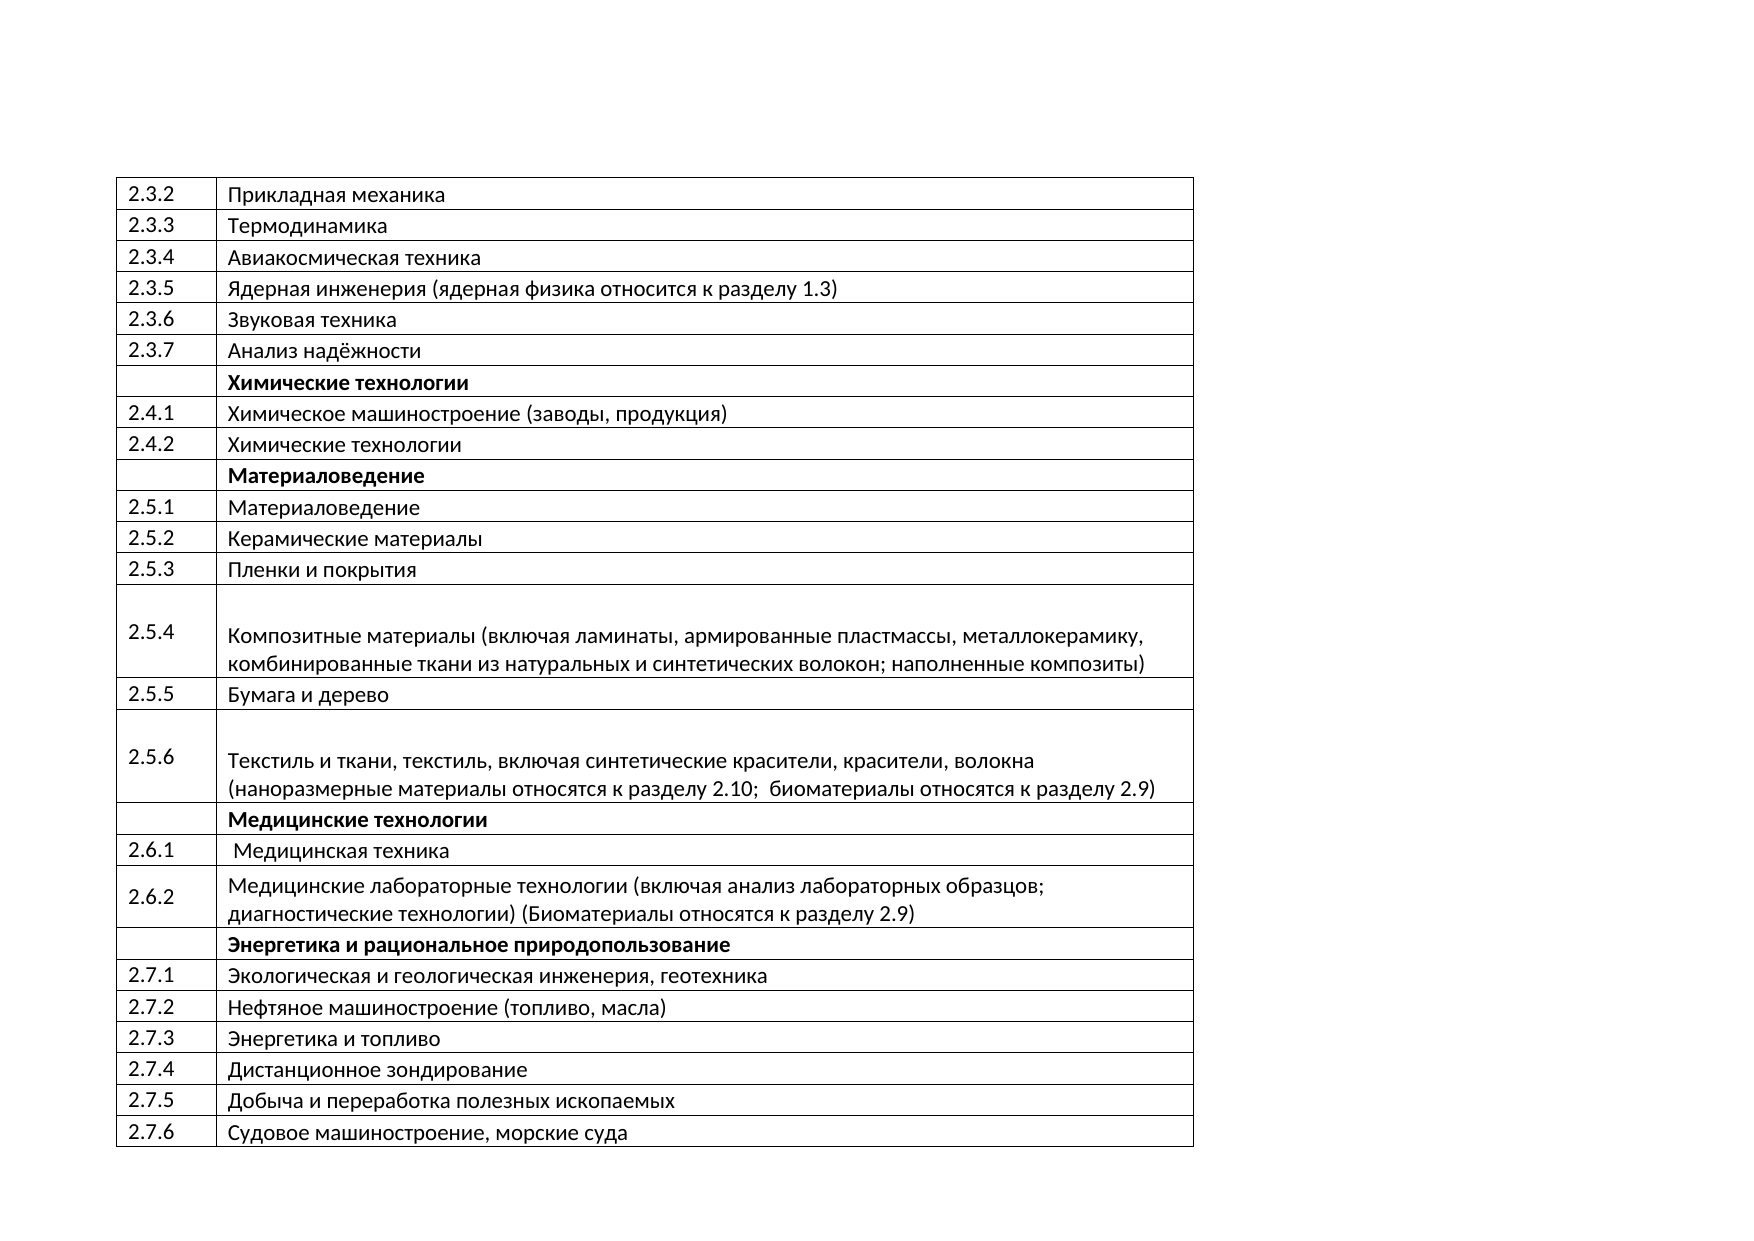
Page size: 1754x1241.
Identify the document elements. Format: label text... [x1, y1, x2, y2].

table_cell 2.3.3 [117, 210, 216, 240]
table_cell Керамические материалы [217, 522, 1193, 552]
table_cell [117, 366, 216, 396]
table_cell Термодинамика [217, 210, 1193, 240]
table_cell Медицинские технологии [217, 803, 1193, 833]
table_cell Нефтяное машиностроение (топливо, масла) [217, 991, 1193, 1021]
table_cell 2.4.2 [117, 428, 216, 458]
table_cell Медицинская техника [217, 835, 1193, 865]
table_cell 2.7.1 [117, 960, 216, 990]
table_cell Пленки и покрытия [217, 553, 1193, 583]
table_cell Энергетика и рациональное природопользование [217, 928, 1193, 958]
table_cell 2.7.5 [117, 1085, 216, 1115]
table_cell 2.4.1 [117, 397, 216, 427]
table_cell 2.3.2 [117, 178, 216, 208]
table_cell 2.5.4 [117, 585, 216, 677]
table_cell 2.3.7 [117, 335, 216, 365]
table_cell 2.5.6 [117, 710, 216, 802]
table_cell Ядерная инженерия (ядерная физика относится к разделу 1.3) [217, 272, 1193, 302]
table_cell 2.3.4 [117, 241, 216, 271]
table_cell Анализ надёжности [217, 335, 1193, 365]
table_cell Судовое машиностроение, морские суда [217, 1116, 1193, 1146]
table_cell 2.7.2 [117, 991, 216, 1021]
table_cell Экологическая и геологическая инженерия, геотехника [217, 960, 1193, 990]
table_cell [117, 803, 216, 833]
table_cell Материаловедение [217, 491, 1193, 521]
table_cell 2.5.1 [117, 491, 216, 521]
table_cell Химические технологии [217, 428, 1193, 458]
table_cell 2.5.5 [117, 678, 216, 708]
table_cell [117, 928, 216, 958]
table_cell 2.3.5 [117, 272, 216, 302]
table_cell Прикладная механика [217, 178, 1193, 208]
table_cell Текстиль и ткани, текстиль, включая синтетические красители, красители, волокна (наноразмерные материалы относятся к разделу 2.10; биоматериалы относятся к разделу 2.9) [217, 710, 1193, 802]
table_cell [117, 460, 216, 490]
table_cell 2.6.1 [117, 835, 216, 865]
table_cell Авиакосмическая техника [217, 241, 1193, 271]
table_cell 2.3.6 [117, 303, 216, 333]
table_cell 2.5.2 [117, 522, 216, 552]
table_cell 2.5.3 [117, 553, 216, 583]
table_cell Химическое машиностроение (заводы, продукция) [217, 397, 1193, 427]
table_cell 2.7.4 [117, 1053, 216, 1083]
table_cell Бумага и дерево [217, 678, 1193, 708]
table_cell Химические технологии [217, 366, 1193, 396]
table_cell Дистанционное зондирование [217, 1053, 1193, 1083]
table_cell 2.6.2 [117, 866, 216, 927]
table_cell 2.7.6 [117, 1116, 216, 1146]
table_cell Композитные материалы (включая ламинаты, армированные пластмассы, металлокерамику, комбинированные ткани из натуральных и синтетических волокон; наполненные композиты) [217, 585, 1193, 677]
table_cell Звуковая техника [217, 303, 1193, 333]
table_cell Медицинские лабораторные технологии (включая анализ лабораторных образцов; диагностические технологии) (Биоматериалы относятся к разделу 2.9) [217, 866, 1193, 927]
table_cell Добыча и переработка полезных ископаемых [217, 1085, 1193, 1115]
table_cell Энергетика и топливо [217, 1022, 1193, 1052]
table_cell 2.7.3 [117, 1022, 216, 1052]
table_cell Материаловедение [217, 460, 1193, 490]
